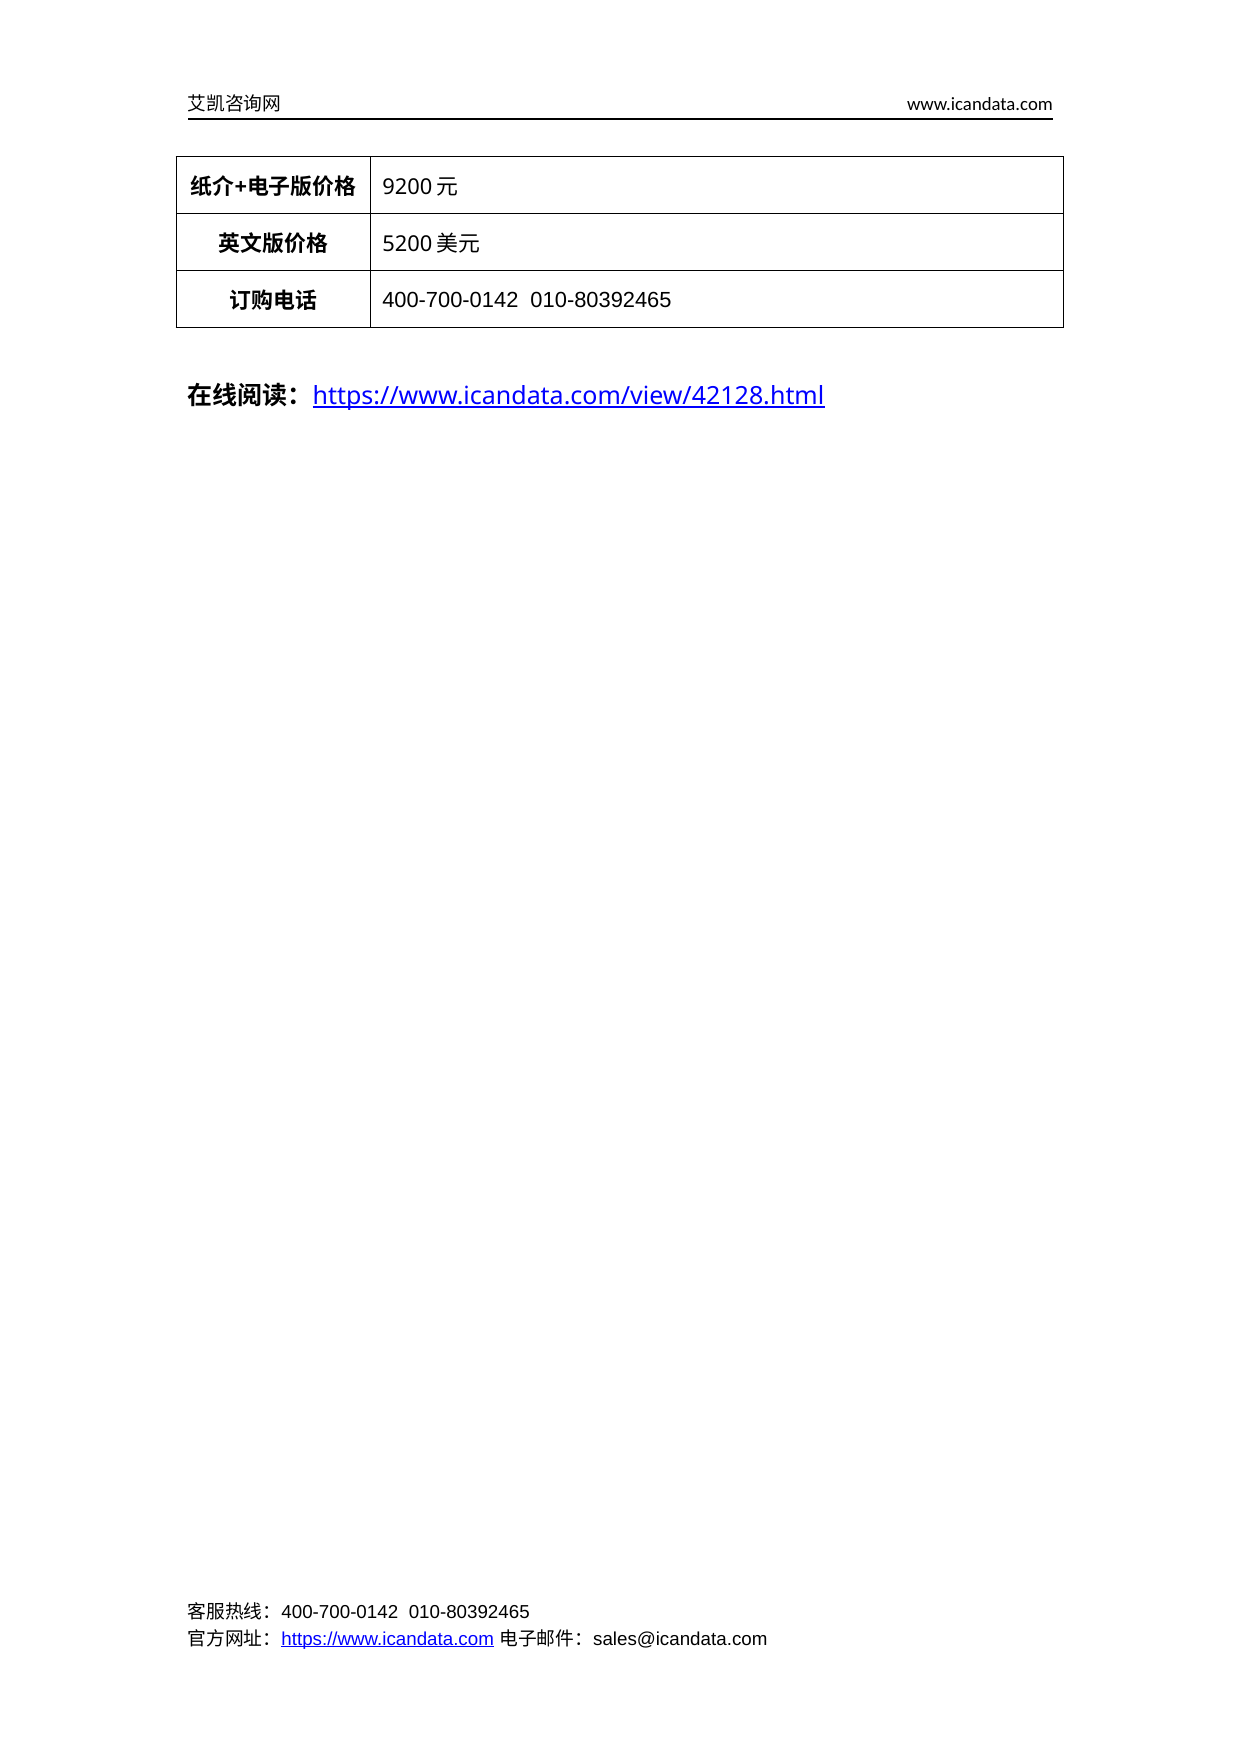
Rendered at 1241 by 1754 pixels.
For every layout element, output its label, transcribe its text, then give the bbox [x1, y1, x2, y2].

table_cell 纸介+电子版价格 [177, 157, 370, 213]
table_cell 400-700-0142 010-80392465 [371, 271, 1063, 327]
table_cell 英文版价格 [177, 214, 370, 270]
table_cell 9200元 [371, 157, 1063, 213]
text 在线阅读：https://www.icandata.com/view/42128.html [187, 361, 1053, 426]
table_cell 订购电话 [177, 271, 370, 327]
table_cell 5200美元 [371, 214, 1063, 270]
